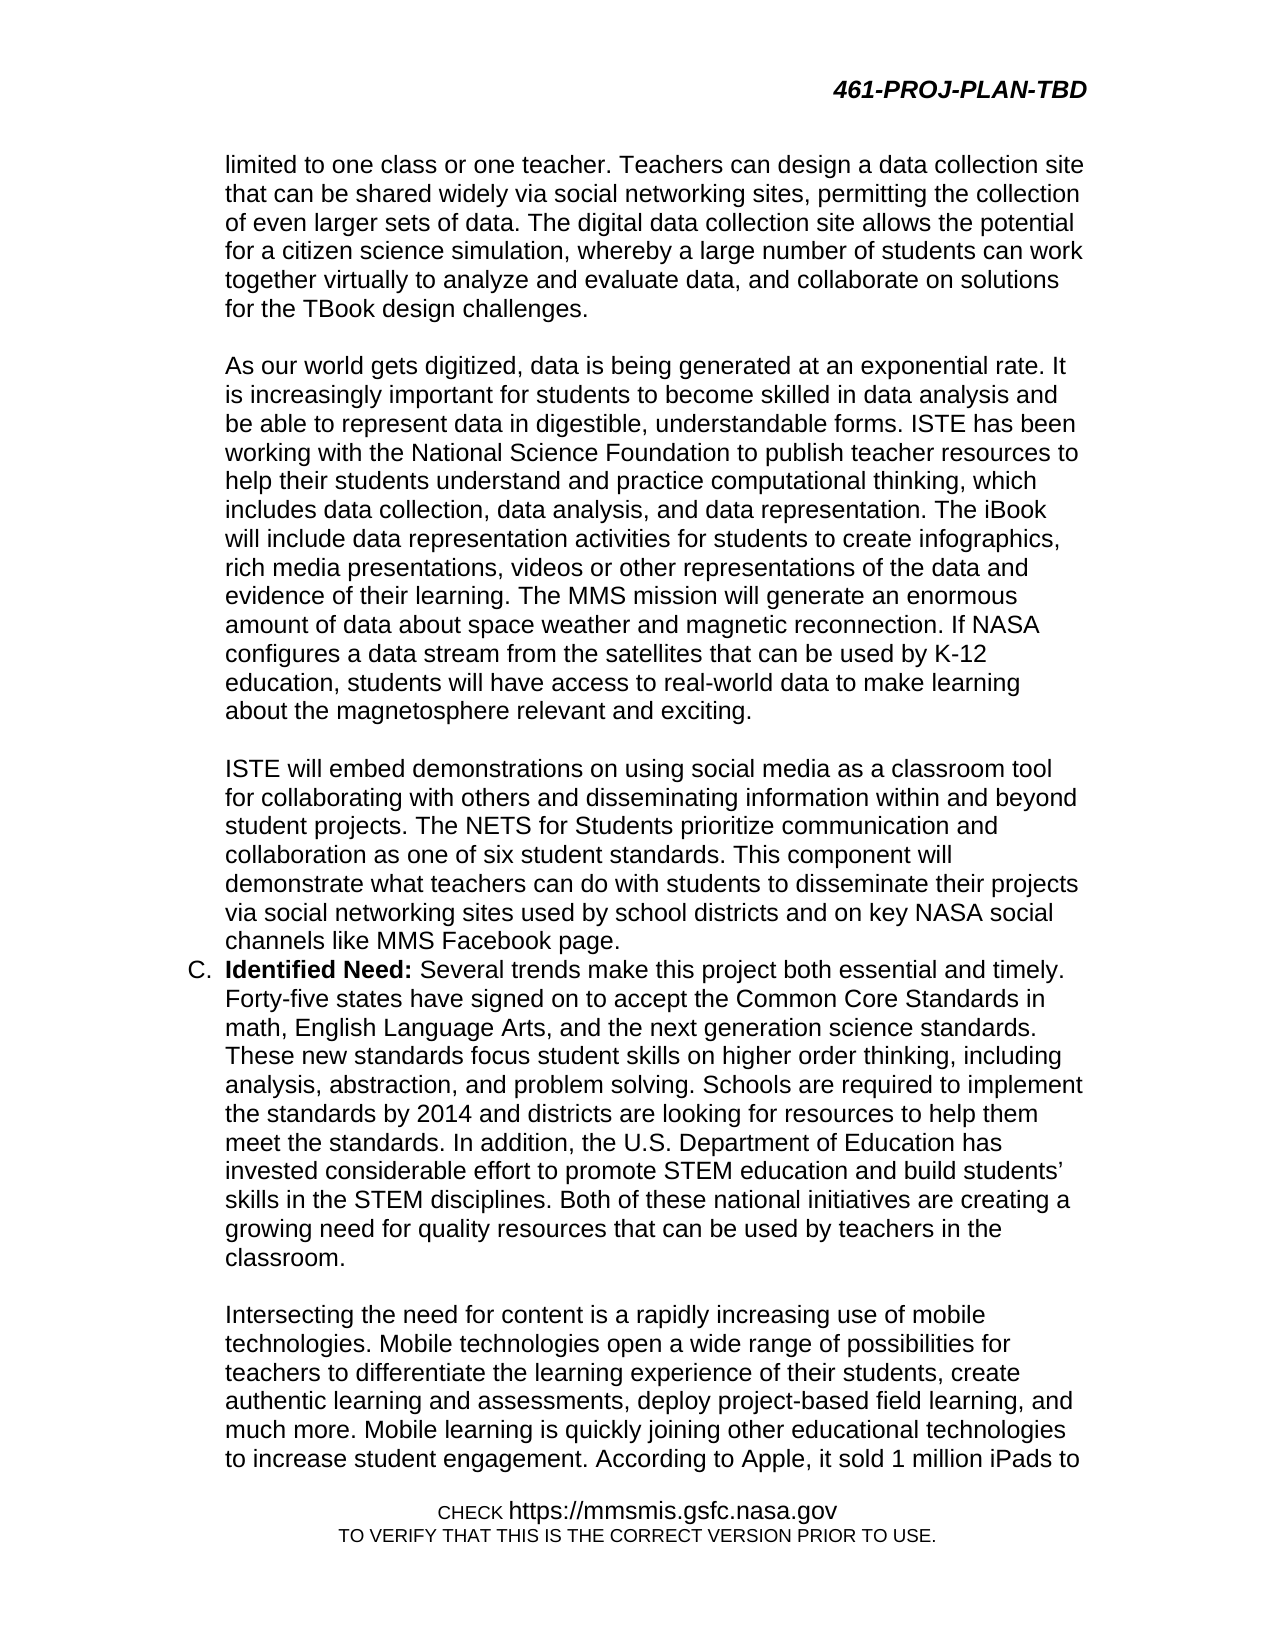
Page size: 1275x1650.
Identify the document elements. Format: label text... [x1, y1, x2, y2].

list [225, 150, 1087, 322]
list As our world gets digitized, data is being generated at an exponential rate. It is increasingly important for students to become skilled in data analysis and be able to represent data in digestible, understandable forms. ISTE has been working with the National Science Foundation to publish teacher resources to help their students understand and practice computational thinking, which includes data collection, data analysis, and data representation. The iBook will include data representation activities for students to create infographics, rich media presentations, videos or other representations of the data and evidence of their learning. The MMS mission will generate an enormous amount of data about space weather and magnetic reconnection. If NASA configures a data stream from the satellites that can be used by K-12 education, students will have access to real-world data to make learning about the magnetosphere relevant and exciting. [225, 351, 1087, 725]
list ISTE will embed demonstrations on using social media as a classroom tool for collaborating with others and disseminating information within and beyond student projects. The NETS for Students prioritize communication and collaboration as one of six student standards. This component will demonstrate what teachers can do with students to disseminate their projects via social networking sites used by school districts and on key NASA social channels like MMS Facebook page. [225, 754, 1087, 955]
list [225, 1300, 1087, 1472]
list Identified Need: Several trends make this project both essential and timely. Forty-five states have signed on to accept the Common Core Standards in math, English Language Arts, and the next generation science standards. These new standards focus student skills on higher order thinking, including analysis, abstraction, and problem solving. Schools are required to implement the standards by 2014 and districts are looking for resources to help them meet the standards. In addition, the U.S. Department of Education has invested considerable effort to promote STEM education and build students’ skills in the STEM disciplines. Both of these national initiatives are creating a growing need for quality resources that can be used by teachers in the classroom. [187, 955, 1087, 1271]
